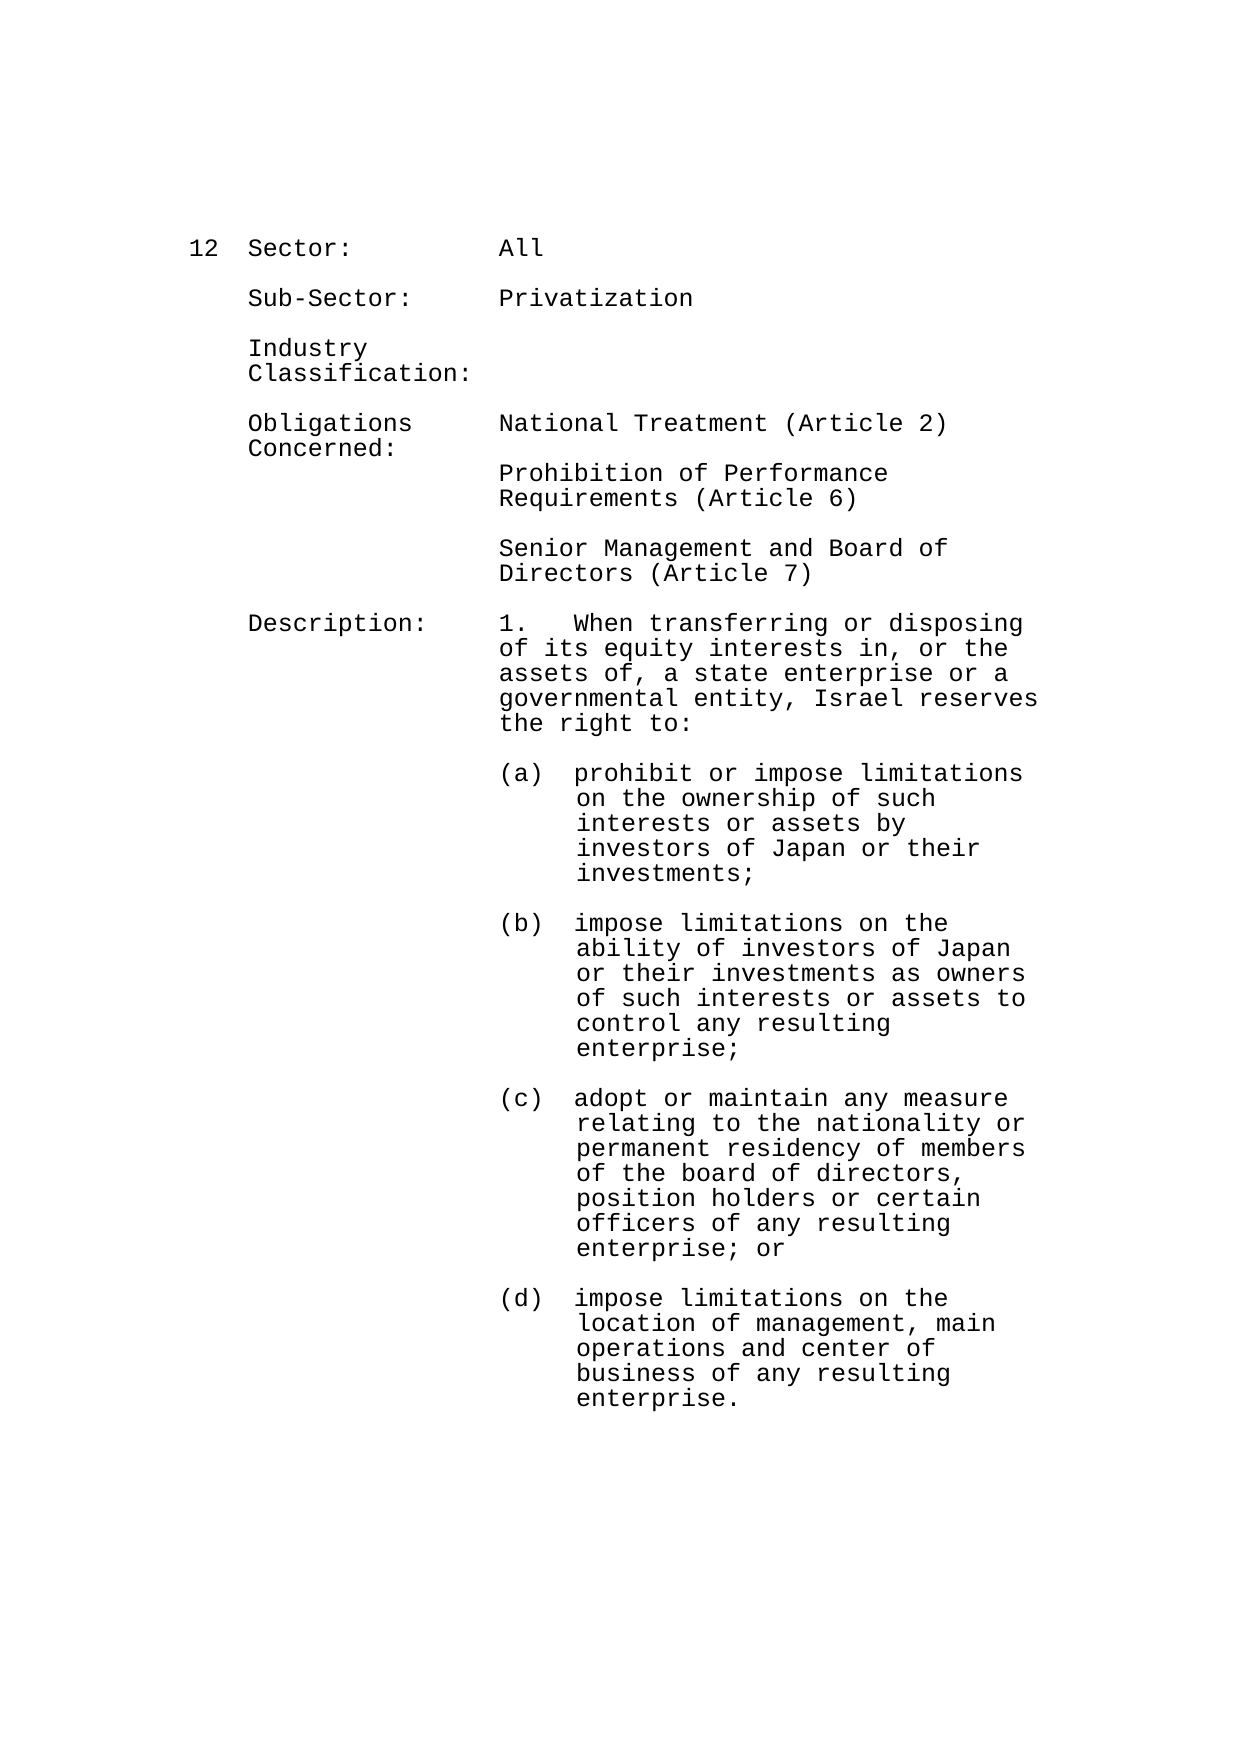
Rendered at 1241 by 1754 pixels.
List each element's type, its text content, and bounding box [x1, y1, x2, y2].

table_header Sector: Sub-Sector: Industry Classification: Obligations Concerned: Description: [236, 236, 487, 1436]
table_header All Privatization National Treatment (Article 2) Prohibition of Performance Requirements (Article 6) Senior Management and Board of Directors (Article 7) 1. When transferring or disposing of its equity interests in, or the assets of, a state enterprise or a governmental entity, Israel reserves the right to: (a) prohibit or impose limitations on the ownership of such interests or assets by investors of Japan or their investments; (b) impose limitations on the ability of investors of Japan or their investments as owners of such interests or assets to control any resulting enterprise; (c) adopt or maintain any measure relating to the nationality or permanent residency of members of the board of directors, position holders or certain officers of any resulting enterprise; or (d) impose limitations on the location of management, main operations and center of business of any resulting enterprise. [487, 236, 1063, 1436]
table_header 12 [177, 236, 236, 1436]
